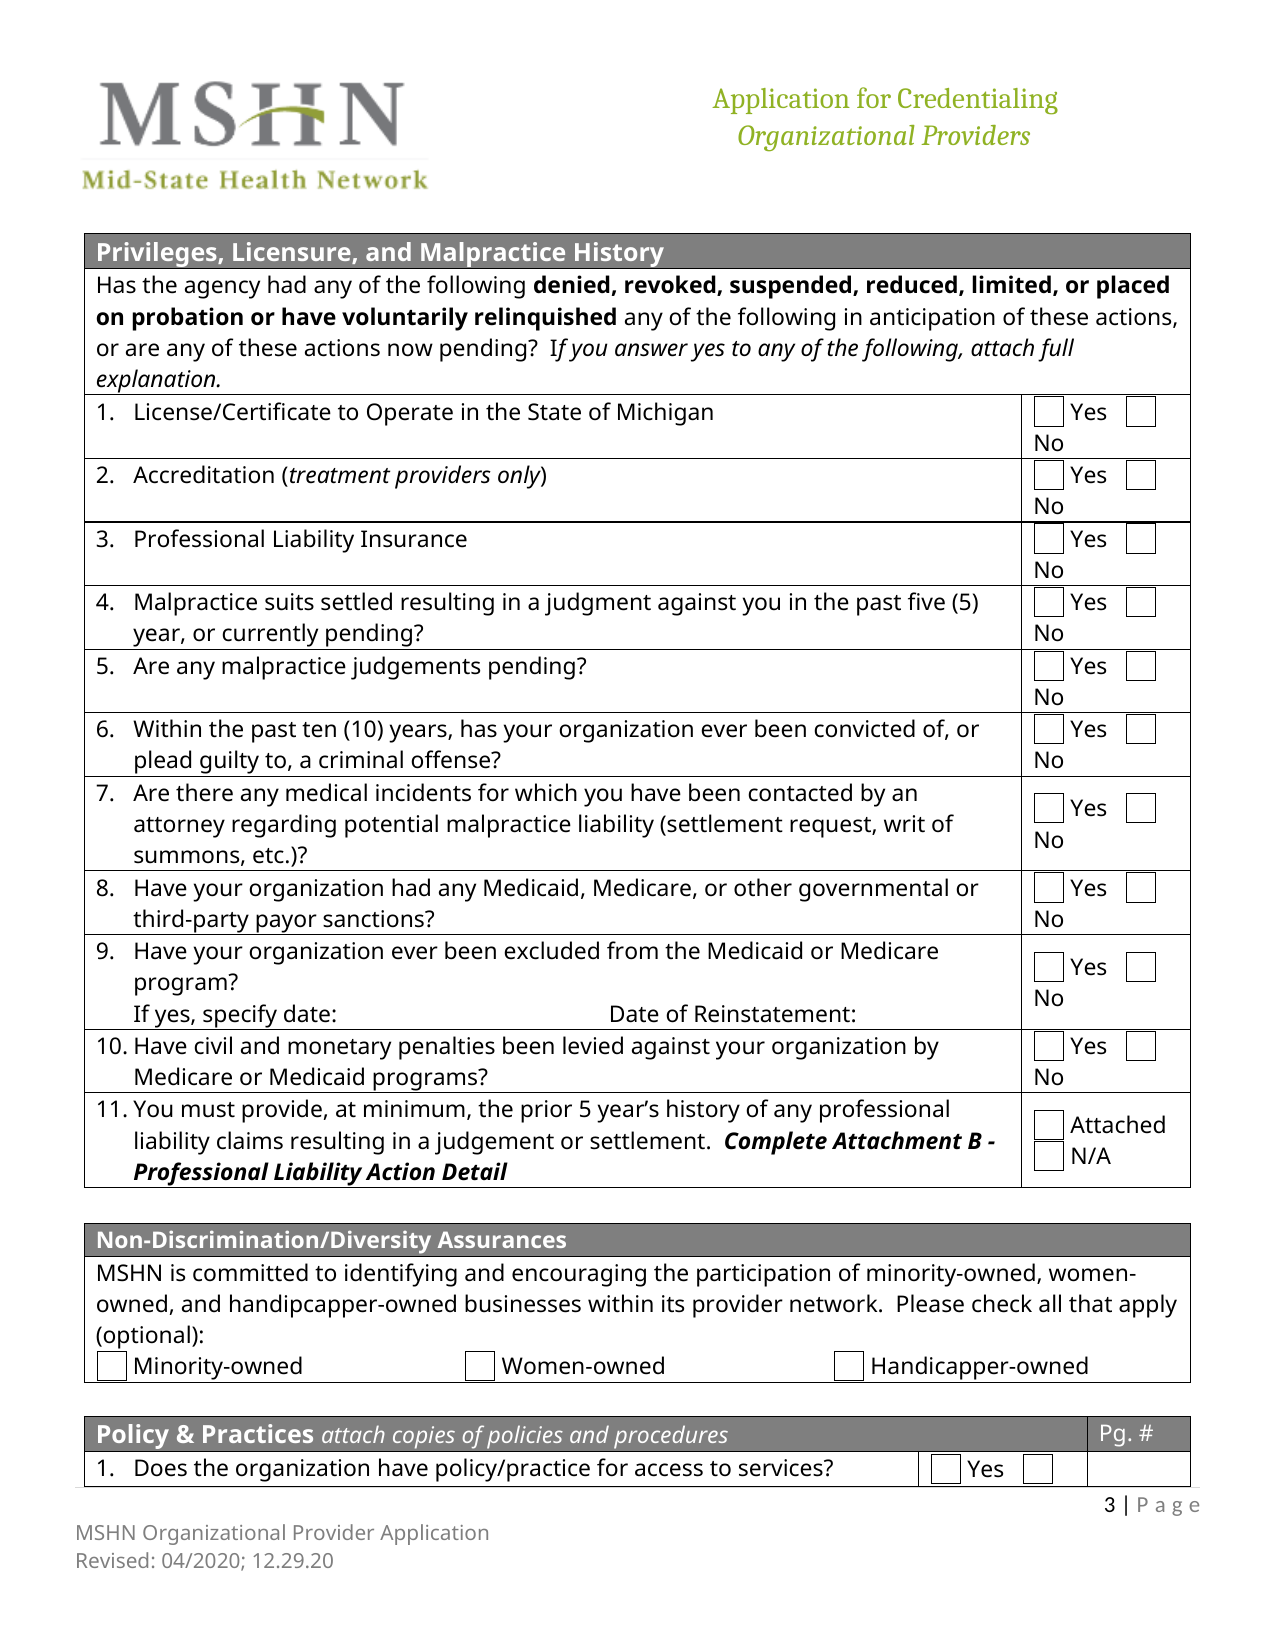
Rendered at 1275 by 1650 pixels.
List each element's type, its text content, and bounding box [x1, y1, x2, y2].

table_cell Yes No [1022, 459, 1190, 521]
table_header Non-Discrimination/Diversity Assurances [85, 1224, 1190, 1256]
table_header Privileges, Licensure, and Malpractice History [85, 234, 1190, 268]
table_cell Professional Liability Insurance [85, 523, 1021, 585]
table_cell Have your organization ever been excluded from the Medicaid or Medicare program? If yes, specify date: Date of Reinstatement: [85, 935, 1021, 1029]
table_cell Yes No [1022, 1030, 1190, 1092]
table_header Policy & Practices attach copies of policies and procedures [85, 1417, 1087, 1451]
table_cell Yes No [1022, 523, 1190, 585]
table_cell Yes No [1022, 777, 1190, 870]
table_cell Have your organization had any Medicaid, Medicare, or other governmental or third-party payor sanctions? [85, 871, 1021, 934]
table_cell Yes No [1022, 713, 1190, 776]
table_cell Yes No [1022, 395, 1190, 458]
table_cell Have civil and monetary penalties been levied against your organization by Medicare or Medicaid programs? [85, 1030, 1021, 1092]
table_cell Within the past ten (10) years, has your organization ever been convicted of, or plead guilty to, a criminal offense? [85, 713, 1021, 776]
table_cell Has the agency had any of the following denied, revoked, suspended, reduced, limited, or placed on probation or have voluntarily relinquished any of the following in anticipation of these actions, or are any of these actions now pending? If you answer yes to any of the following, attach full explanation. [85, 269, 1190, 394]
table_cell Women-owned [453, 1350, 822, 1382]
table_cell License/Certificate to Operate in the State of Michigan [85, 395, 1021, 458]
table_cell Attached N/A [1022, 1093, 1190, 1187]
table_cell Yes No [1022, 650, 1190, 712]
table_cell Yes No [1022, 935, 1190, 1029]
table_cell Accreditation (treatment providers only) [85, 459, 1021, 521]
table_cell Are there any medical incidents for which you have been contacted by an attorney regarding potential malpractice liability (settlement request, writ of summons, etc.)? [85, 777, 1021, 870]
table_cell Yes No [919, 1452, 1087, 1486]
table_cell Handicapper-owned [822, 1350, 1190, 1382]
table_cell Malpractice suits settled resulting in a judgment against you in the past five (5) year, or currently pending? [85, 586, 1021, 648]
table_cell Yes No [1022, 586, 1190, 648]
table_header Pg. # [1088, 1417, 1190, 1451]
table_cell [1088, 1452, 1190, 1486]
table_cell Yes No [1022, 871, 1190, 934]
table_cell You must provide, at minimum, the prior 5 year’s history of any professional liability claims resulting in a judgement or settlement. Complete Attachment B -Professional Liability Action Detail [85, 1093, 1021, 1187]
table_cell Minority-owned [85, 1350, 453, 1382]
picture [75, 74, 438, 200]
table_cell MSHN is committed to identifying and encouraging the participation of minority-owned, women-owned, and handipcapper-owned businesses within its provider network. Please check all that apply (optional): [85, 1257, 1190, 1350]
table_cell Are any malpractice judgements pending? [85, 650, 1021, 712]
